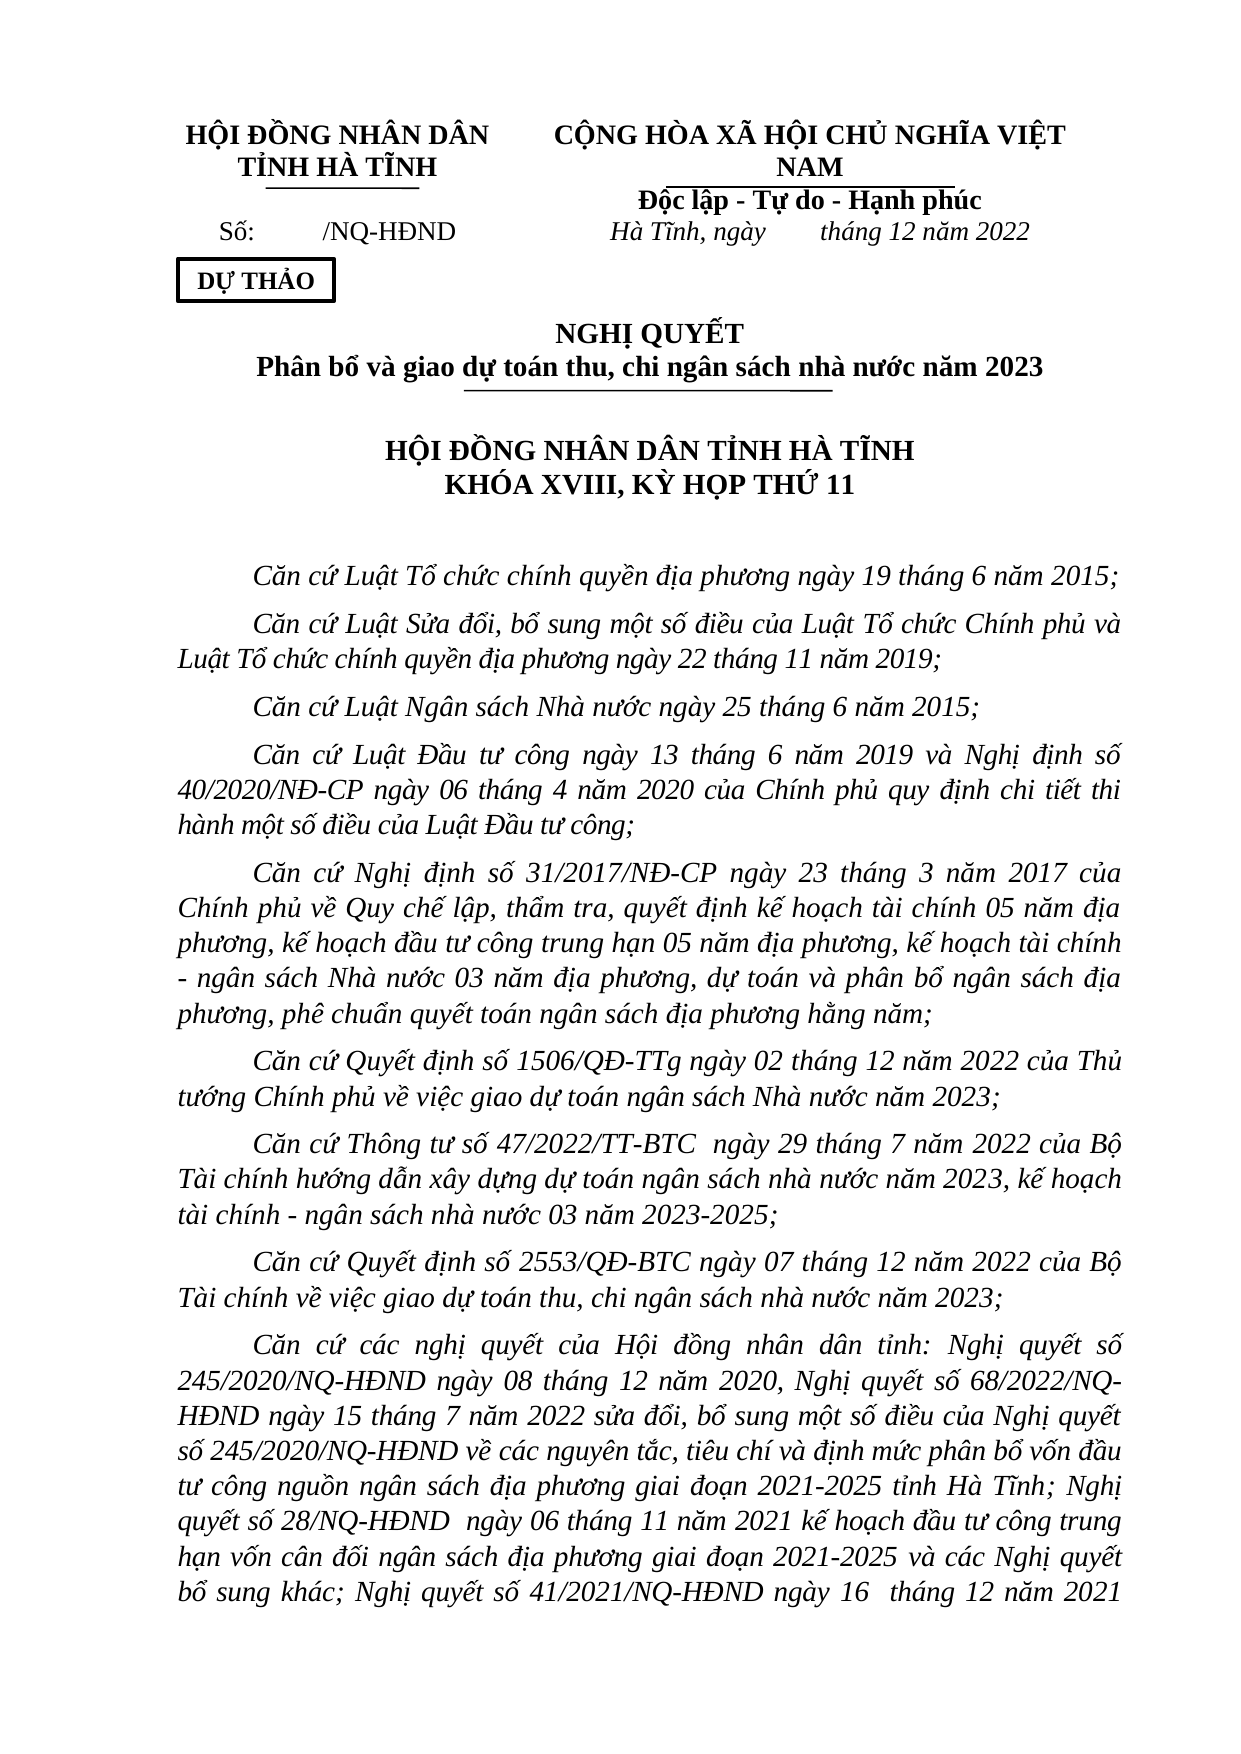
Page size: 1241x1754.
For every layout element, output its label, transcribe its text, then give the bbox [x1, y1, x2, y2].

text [177, 1327, 1122, 1607]
text Căn cứ Luật Sửa đổi, bổ sung một số điều của Luật Tổ chức Chính phủ và Luật Tổ chức chính quyền địa phương ngày 22 tháng 11 năm 2019; [177, 606, 1122, 675]
text Căn cứ Thông tư số 47/2022/TT-BTC ngày 29 tháng 7 năm 2022 của Bộ Tài chính hướng dẫn xây dựng dự toán ngân sách nhà nước năm 2023, kế hoạch tài chính - ngân sách nhà nước 03 năm 2023-2025; [177, 1126, 1122, 1230]
table_header HỘI ĐỒNG NHÂN DÂN TỈNH HÀ TĨNH [166, 118, 509, 215]
text Căn cứ Quyết định số 2553/QĐ-BTC ngày 07 tháng 12 năm 2022 của Bộ Tài chính về việc giao dự toán thu, chi ngân sách nhà nước năm 2023; [177, 1244, 1122, 1313]
text Căn cứ Quyết định số 1506/QĐ-TTg ngày 02 tháng 12 năm 2022 của Thủ tướng Chính phủ về việc giao dự toán ngân sách Nhà nước năm 2023; [177, 1043, 1122, 1112]
table_cell Số: /NQ-HĐND [166, 215, 509, 246]
text Căn cứ Luật Đầu tư công ngày 13 tháng 6 năm 2019 và Nghị định số 40/2020/NĐ-CP ngày 06 tháng 4 năm 2020 của Chính phủ quy định chi tiết thi hành một số điều của Luật Đầu tư công; [177, 737, 1122, 841]
text Căn cứ Luật Tổ chức chính quyền địa phương ngày 19 tháng 6 năm 2015; [177, 558, 1122, 592]
text HỘI ĐỒNG NHÂN DÂN TỈNH HÀ TĨNH [177, 433, 1122, 467]
table_header CỘNG HÒA XÃ HỘI CHỦ NGHĨA VIỆT NAM Độc lập - Tự do - Hạnh phúc [509, 118, 1111, 215]
text Căn cứ Nghị định số 31/2017/NĐ-CP ngày 23 tháng 3 năm 2017 của Chính phủ về Quy chế lập, thẩm tra, quyết định kế hoạch tài chính 05 năm địa phương, kế hoạch đầu tư công trung hạn 05 năm địa phương, kế hoạch tài chính - ngân sách Nhà nước 03 năm địa phương, dự toán và phân bổ ngân sách địa phương, phê chuẩn quyết toán ngân sách địa phương hằng năm; [177, 855, 1122, 1029]
text Phân bổ và giao dự toán thu, chi ngân sách nhà nước năm 2023 [177, 349, 1122, 383]
text NGHỊ QUYẾT [177, 316, 1122, 349]
table_cell Hà Tĩnh, ngày tháng 12 năm 2022 [509, 215, 1111, 246]
text Căn cứ Luật Ngân sách Nhà nước ngày 25 tháng 6 năm 2015; [177, 689, 1122, 723]
text KHÓA XVIII, KỲ HỌP THỨ 11 [177, 467, 1122, 500]
